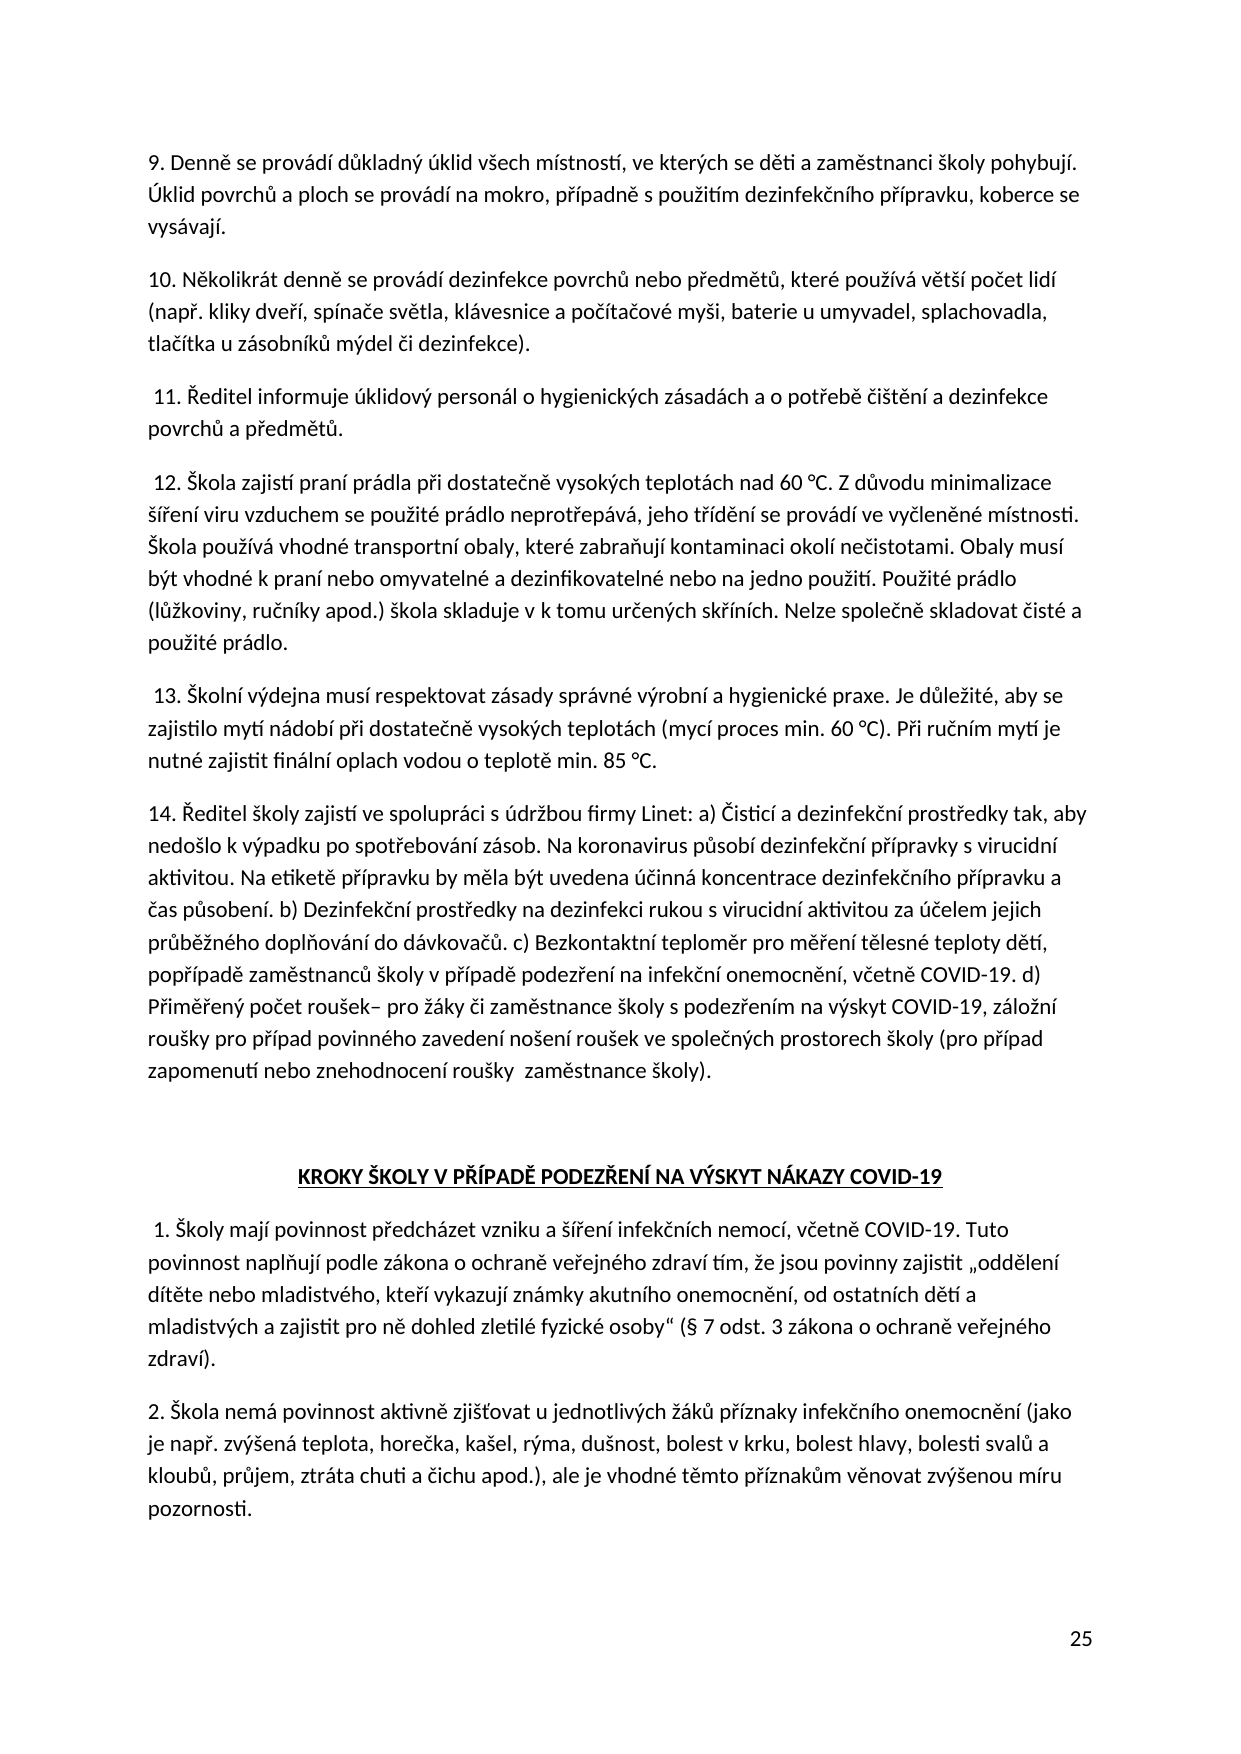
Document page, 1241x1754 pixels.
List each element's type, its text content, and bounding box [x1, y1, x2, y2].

text 9. Denně se provádí důkladný úklid všech místností, ve kterých se děti a zaměstnanci školy pohybují. Úklid povrchů a ploch se provádí na mokro, případně s použitím dezinfekčního přípravku, koberce se vysávají. [148, 148, 1093, 240]
text 11. Ředitel informuje úklidový personál o hygienických zásadách a o potřebě čištění a dezinfekce povrchů a předmětů. [148, 382, 1093, 443]
text 1. Školy mají povinnost předcházet vzniku a šíření infekčních nemocí, včetně COVID-19. Tuto povinnost naplňují podle zákona o ochraně veřejného zdraví tím, že jsou povinny zajistit „oddělení dítěte nebo mladistvého, kteří vykazují známky akutního onemocnění, od ostatních dětí a mladistvých a zajistit pro ně dohled zletilé fyzické osoby“ (§ 7 odst. 3 zákona o ochraně veřejného zdraví). [148, 1216, 1093, 1372]
text 2. Škola nemá povinnost aktivně zjišťovat u jednotlivých žáků příznaky infekčního onemocnění (jako je např. zvýšená teplota, horečka, kašel, rýma, dušnost, bolest v krku, bolest hlavy, bolesti svalů a kloubů, průjem, ztráta chuti a čichu apod.), ale je vhodné těmto příznakům věnovat zvýšenou míru pozornosti. [148, 1397, 1093, 1522]
text 10. Několikrát denně se provádí dezinfekce povrchů nebo předmětů, které používá větší počet lidí (např. kliky dveří, spínače světla, klávesnice a počítačové myši, baterie u umyvadel, splachovadla, tlačítka u zásobníků mýdel či dezinfekce). [148, 265, 1093, 357]
text 14. Ředitel školy zajistí ve spolupráci s údržbou firmy Linet: a) Čisticí a dezinfekční prostředky tak, aby nedošlo k výpadku po spotřebování zásob. Na koronavirus působí dezinfekční přípravky s virucidní aktivitou. Na etiketě přípravku by měla být uvedena účinná koncentrace dezinfekčního přípravku a čas působení. b) Dezinfekční prostředky na dezinfekci rukou s virucidní aktivitou za účelem jejich průběžného doplňování do dávkovačů. c) Bezkontaktní teploměr pro měření tělesné teploty dětí, popřípadě zaměstnanců školy v případě podezření na infekční onemocnění, včetně COVID-19. d) Přiměřený počet roušek– pro žáky či zaměstnance školy s podezřením na výskyt COVID-19, záložní roušky pro případ povinného zavedení nošení roušek ve společných prostorech školy (pro případ zapomenutí nebo znehodnocení roušky zaměstnance školy). [148, 799, 1093, 1084]
text 13. Školní výdejna musí respektovat zásady správné výrobní a hygienické praxe. Je důležité, aby se zajistilo mytí nádobí při dostatečně vysokých teplotách (mycí proces min. 60 °C). Při ručním mytí je nutné zajistit finální oplach vodou o teplotě min. 85 °C. [148, 682, 1093, 774]
text KROKY ŠKOLY V PŘÍPADĚ PODEZŘENÍ NA VÝSKYT NÁKAZY COVID-19 [148, 1162, 1093, 1191]
text 12. Škola zajistí praní prádla při dostatečně vysokých teplotách nad 60 °C. Z důvodu minimalizace šíření viru vzduchem se použité prádlo neprotřepává, jeho třídění se provádí ve vyčleněné místnosti. Škola používá vhodné transportní obaly, které zabraňují kontaminaci okolí nečistotami. Obaly musí být vhodné k praní nebo omyvatelné a dezinfikovatelné nebo na jedno použití. Použité prádlo (lůžkoviny, ručníky apod.) škola skladuje v k tomu určených skříních. Nelze společně skladovat čisté a použité prádlo. [148, 468, 1093, 657]
